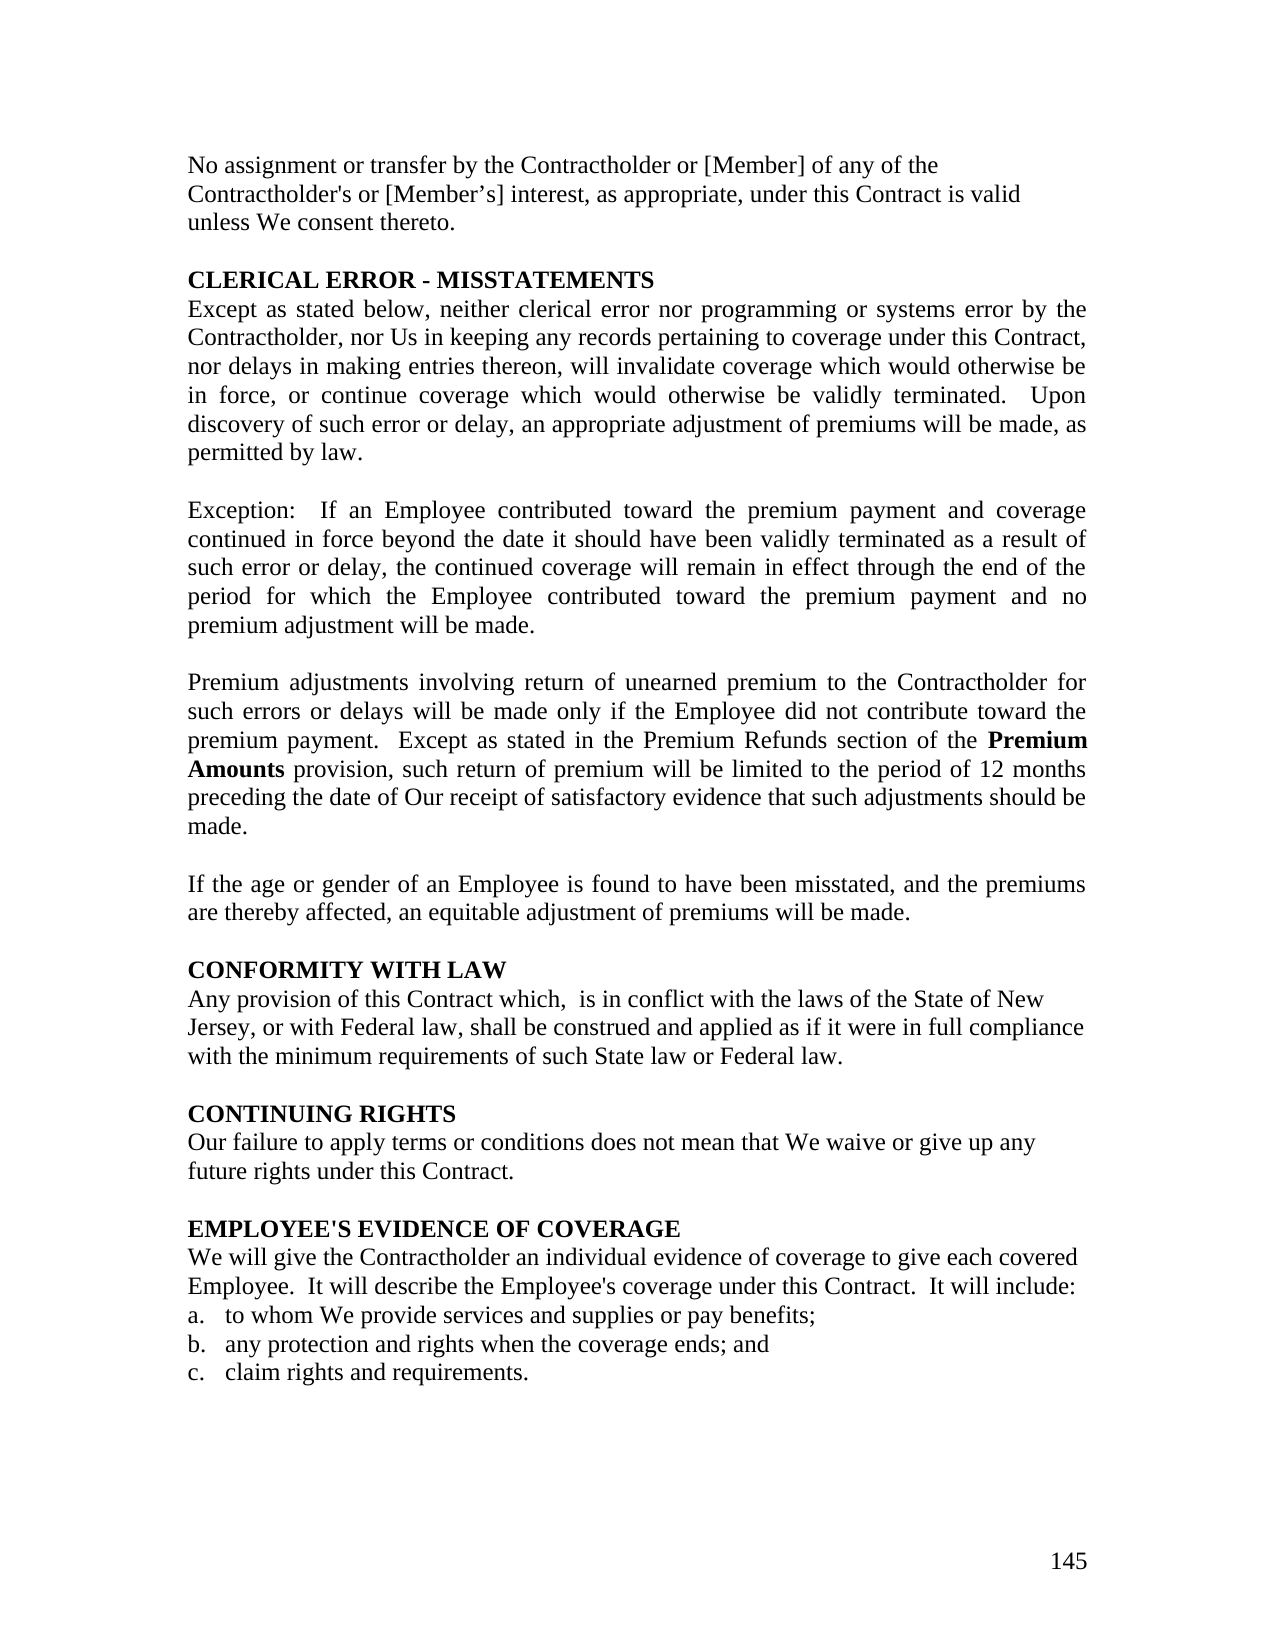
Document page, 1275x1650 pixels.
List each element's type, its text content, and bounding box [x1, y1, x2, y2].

text CONFORMITY WITH LAW [187, 955, 1087, 984]
text No assignment or transfer by the Contractholder or [Member] of any of the Contractholder's or [Member’s] interest, as appropriate, under this Contract is valid unless We consent thereto. [187, 150, 1087, 236]
text We will give the Contractholder an individual evidence of coverage to give each covered Employee. It will describe the Employee's coverage under this Contract. It will include: [187, 1242, 1087, 1300]
text If the age or gender of an Employee is found to have been misstated, and the premiums are thereby affected, an equitable adjustment of premiums will be made. [187, 869, 1087, 926]
list claim rights and requirements. [187, 1357, 1087, 1386]
list to whom We provide services and supplies or pay benefits; [187, 1300, 1087, 1329]
text Premium adjustments involving return of unearned premium to the Contractholder for such errors or delays will be made only if the Employee did not contribute toward the premium payment. Except as stated in the Premium Refunds section of the Premium Amounts provision, such return of premium will be limited to the period of 12 months preceding the date of Our receipt of satisfactory evidence that such adjustments should be made. [187, 667, 1087, 840]
text CLERICAL ERROR - MISSTATEMENTS [187, 265, 1087, 294]
text Exception: If an Employee contributed toward the premium payment and coverage continued in force beyond the date it should have been validly terminated as a result of such error or delay, the continued coverage will remain in effect through the end of the period for which the Employee contributed toward the premium payment and no premium adjustment will be made. [187, 495, 1087, 639]
text Our failure to apply terms or conditions does not mean that We waive or give up any future rights under this Contract. [187, 1127, 1087, 1185]
text CONTINUING RIGHTS [187, 1099, 1087, 1127]
list any protection and rights when the coverage ends; and [187, 1329, 1087, 1357]
text Any provision of this Contract which, is in conflict with the laws of the State of , or with Federal law, shall be construed and applied as if it were in full compliance with the minimum requirements of such State law or Federal law. [187, 984, 1087, 1070]
text Except as stated below, neither clerical error nor programming or systems error by the Contractholder, nor Us in keeping any records pertaining to coverage under this Contract, nor delays in making entries thereon, will invalidate coverage which would otherwise be in force, or continue coverage which would otherwise be validly terminated. Upon discovery of such error or delay, an appropriate adjustment of premiums will be made, as permitted by law. [187, 294, 1087, 466]
text EMPLOYEE'S EVIDENCE OF COVERAGE [187, 1214, 1087, 1242]
